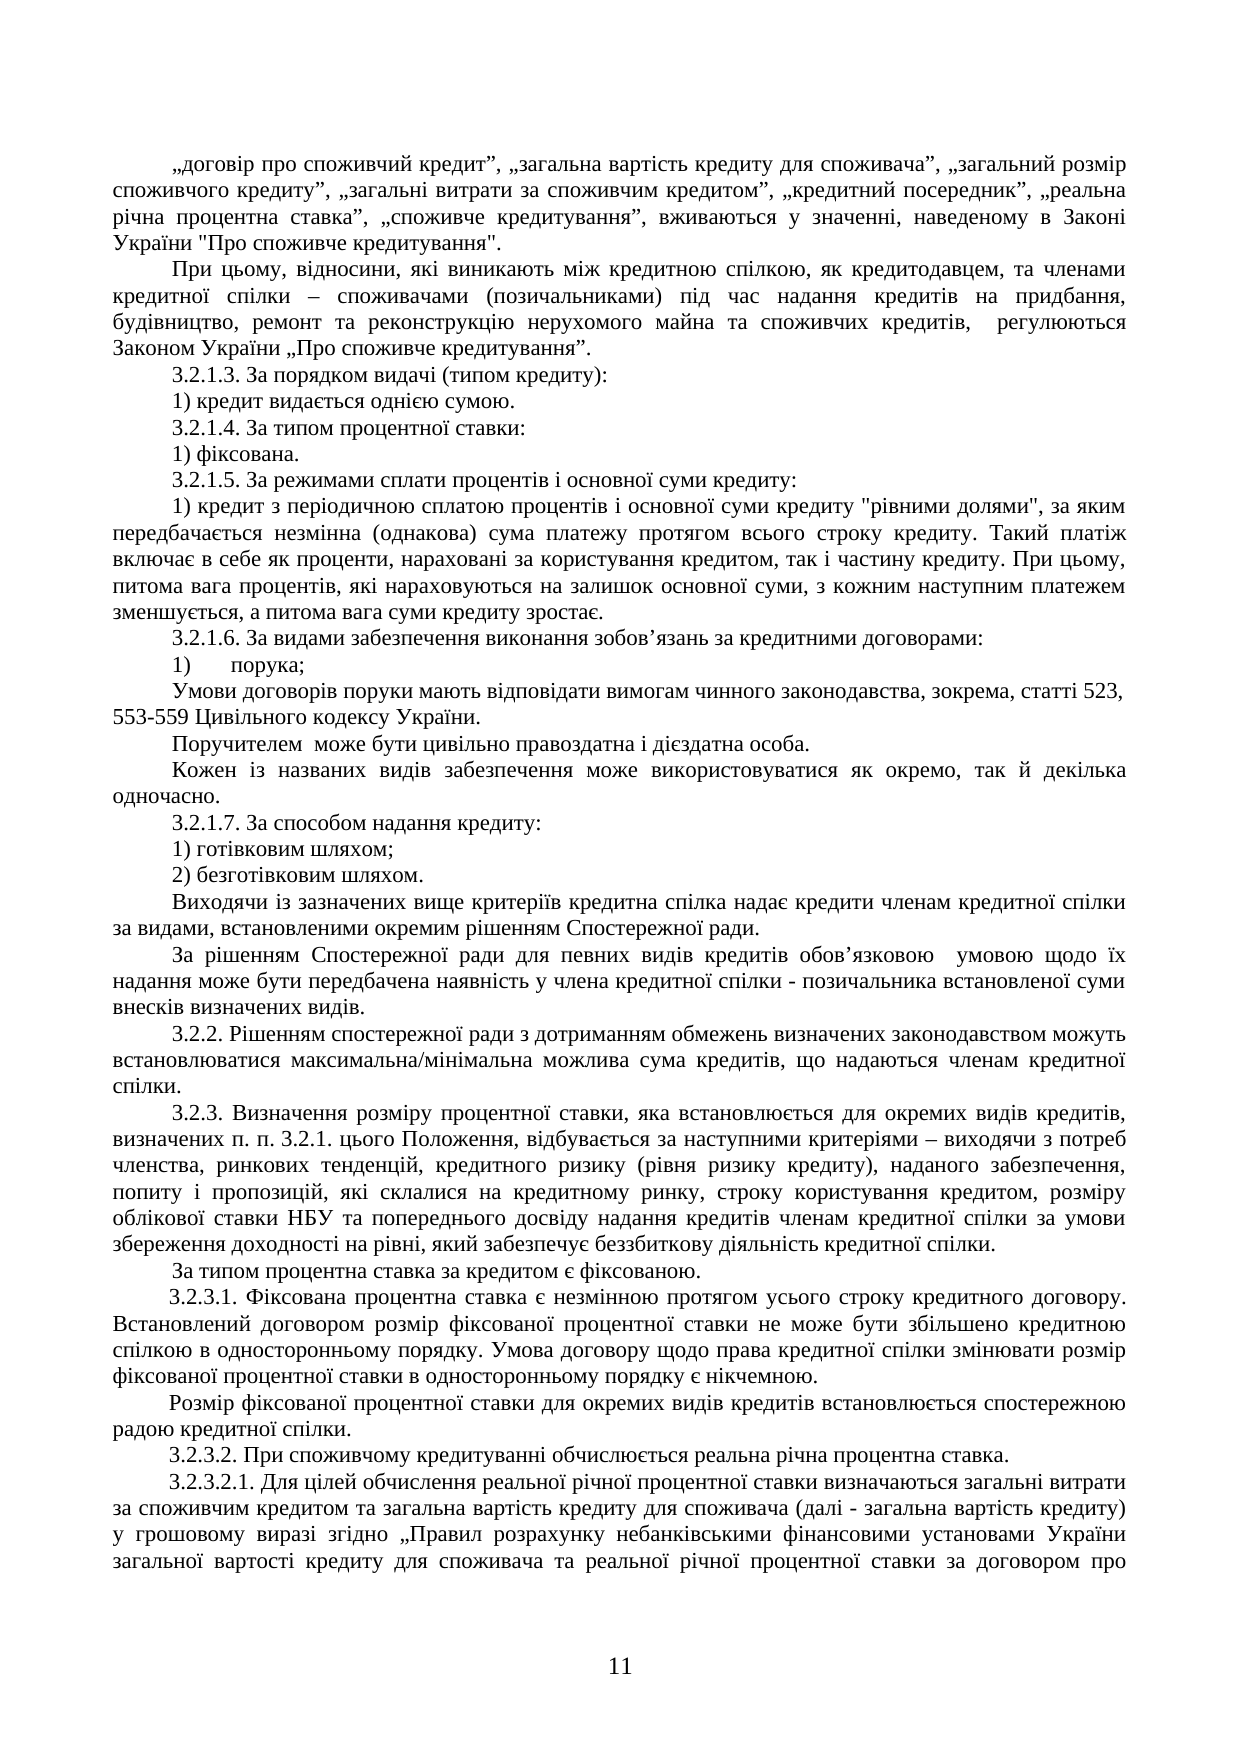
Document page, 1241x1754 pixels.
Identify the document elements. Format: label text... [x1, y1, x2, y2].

text За рішенням Спостережної ради для певних видів кредитів обов’язковою умовою щодо їх надання може бути передбачена наявність у члена кредитної спілки - позичальника встановленої суми внесків визначених видів. [112, 941, 1128, 1020]
text 1) готівковим шляхом; [112, 835, 1128, 862]
text 1) фіксована. [112, 440, 1128, 466]
text 1) кредит з періодичною сплатою процентів і основної суми кредиту "рівними долями", за яким передбачається незмінна (однакова) сума платежу протягом всього строку кредиту. Такий платіж включає в себе як проценти, нараховані за користування кредитом, так і частину кредиту. При цьому, питома вага процентів, які нараховуються на залишок основної суми, з кожним наступним платежем зменшується, а питома вага суми кредиту зростає. [112, 493, 1128, 624]
text 3.2.3.2. При споживчому кредитуванні обчислюється реальна річна процентна ставка. [112, 1441, 1128, 1468]
text 1) кредит видається однією сумою. [112, 387, 1128, 413]
text 3.2.1.5. За режимами сплати процентів і основної суми кредиту: [112, 466, 1128, 493]
text Умови договорів поруки мають відповідати вимогам чинного законодавства, зокрема, статті 523, 553-559 Цивільного кодексу України. [112, 677, 1128, 730]
text 3.2.1.3. За порядком видачі (типом кредиту): [112, 361, 1128, 387]
text Виходячи із зазначених вище критеріїв кредитна спілка надає кредити членам кредитної спілки за видами, встановленими окремим рішенням Спостережної ради. [112, 888, 1128, 941]
text Поручителем може бути цивільно правоздатна і дієздатна особа. [112, 730, 1128, 756]
text Розмір фіксованої процентної ставки для окремих видів кредитів встановлюється спостережною радою кредитної спілки. [112, 1389, 1128, 1441]
text За типом процентна ставка за кредитом є фіксованою. [112, 1257, 1128, 1283]
text 3.2.3. Визначення розміру процентної ставки, яка встановлюється для окремих видів кредитів, визначених п. п. 3.2.1. цього Положення, відбувається за наступними критеріями – виходячи з потреб членства, ринкових тенденцій, кредитного ризику (рівня ризику кредиту), наданого забезпечення, попиту і пропозицій, які склалися на кредитному ринку, строку користування кредитом, розміру облікової ставки НБУ та попереднього досвіду надання кредитів членам кредитної спілки за умови збереження доходності на рівні, який забезпечує беззбиткову діяльність кредитної спілки. [112, 1099, 1128, 1257]
text 3.2.1.6. За видами забезпечення виконання зобов’язань за кредитними договорами: [112, 624, 1128, 651]
text 3.2.1.4. За типом процентної ставки: [112, 413, 1128, 440]
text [112, 1468, 1128, 1573]
text 2) безготівковим шляхом. [112, 862, 1128, 888]
text При цьому, відносини, які виникають між кредитною спілкою, як кредитодавцем, та членами кредитної спілки – споживачами (позичальниками) під час надання кредитів на придбання, будівництво, ремонт та реконструкцію нерухомого майна та споживчих кредитів, регулюються Законом України „Про споживче кредитування”. [112, 255, 1128, 361]
text 3.2.3.1. Фіксована процентна ставка є незмінною протягом усього строку кредитного договору. Встановлений договором розмір фіксованої процентної ставки не може бути збільшено кредитною спілкою в односторонньому порядку. Умова договору щодо права кредитної спілки змінювати розмір фіксованої процентної ставки в односторонньому порядку є нікчемною. [112, 1283, 1128, 1389]
text 3.2.1.7. За способом надання кредиту: [112, 809, 1128, 835]
text „договір про споживчий кредит”, „загальна вартість кредиту для споживача”, „загальний розмір споживчого кредиту”, „загальні витрати за споживчим кредитом”, „кредитний посередник”, „реальна річна процентна ставка”, „споживче кредитування”, вживаються у значенні, наведеному в Законі України "Про споживче кредитування". [112, 150, 1128, 255]
list порука; [112, 651, 1128, 677]
text Кожен із названих видів забезпечення може використовуватися як окремо, так й декілька одночасно. [112, 756, 1128, 809]
text 3.2.2. Рішенням спостережної ради з дотриманням обмежень визначених законодавством можуть встановлюватися максимальна/мінімальна можлива сума кредитів, що надаються членам кредитної спілки. [112, 1020, 1128, 1099]
